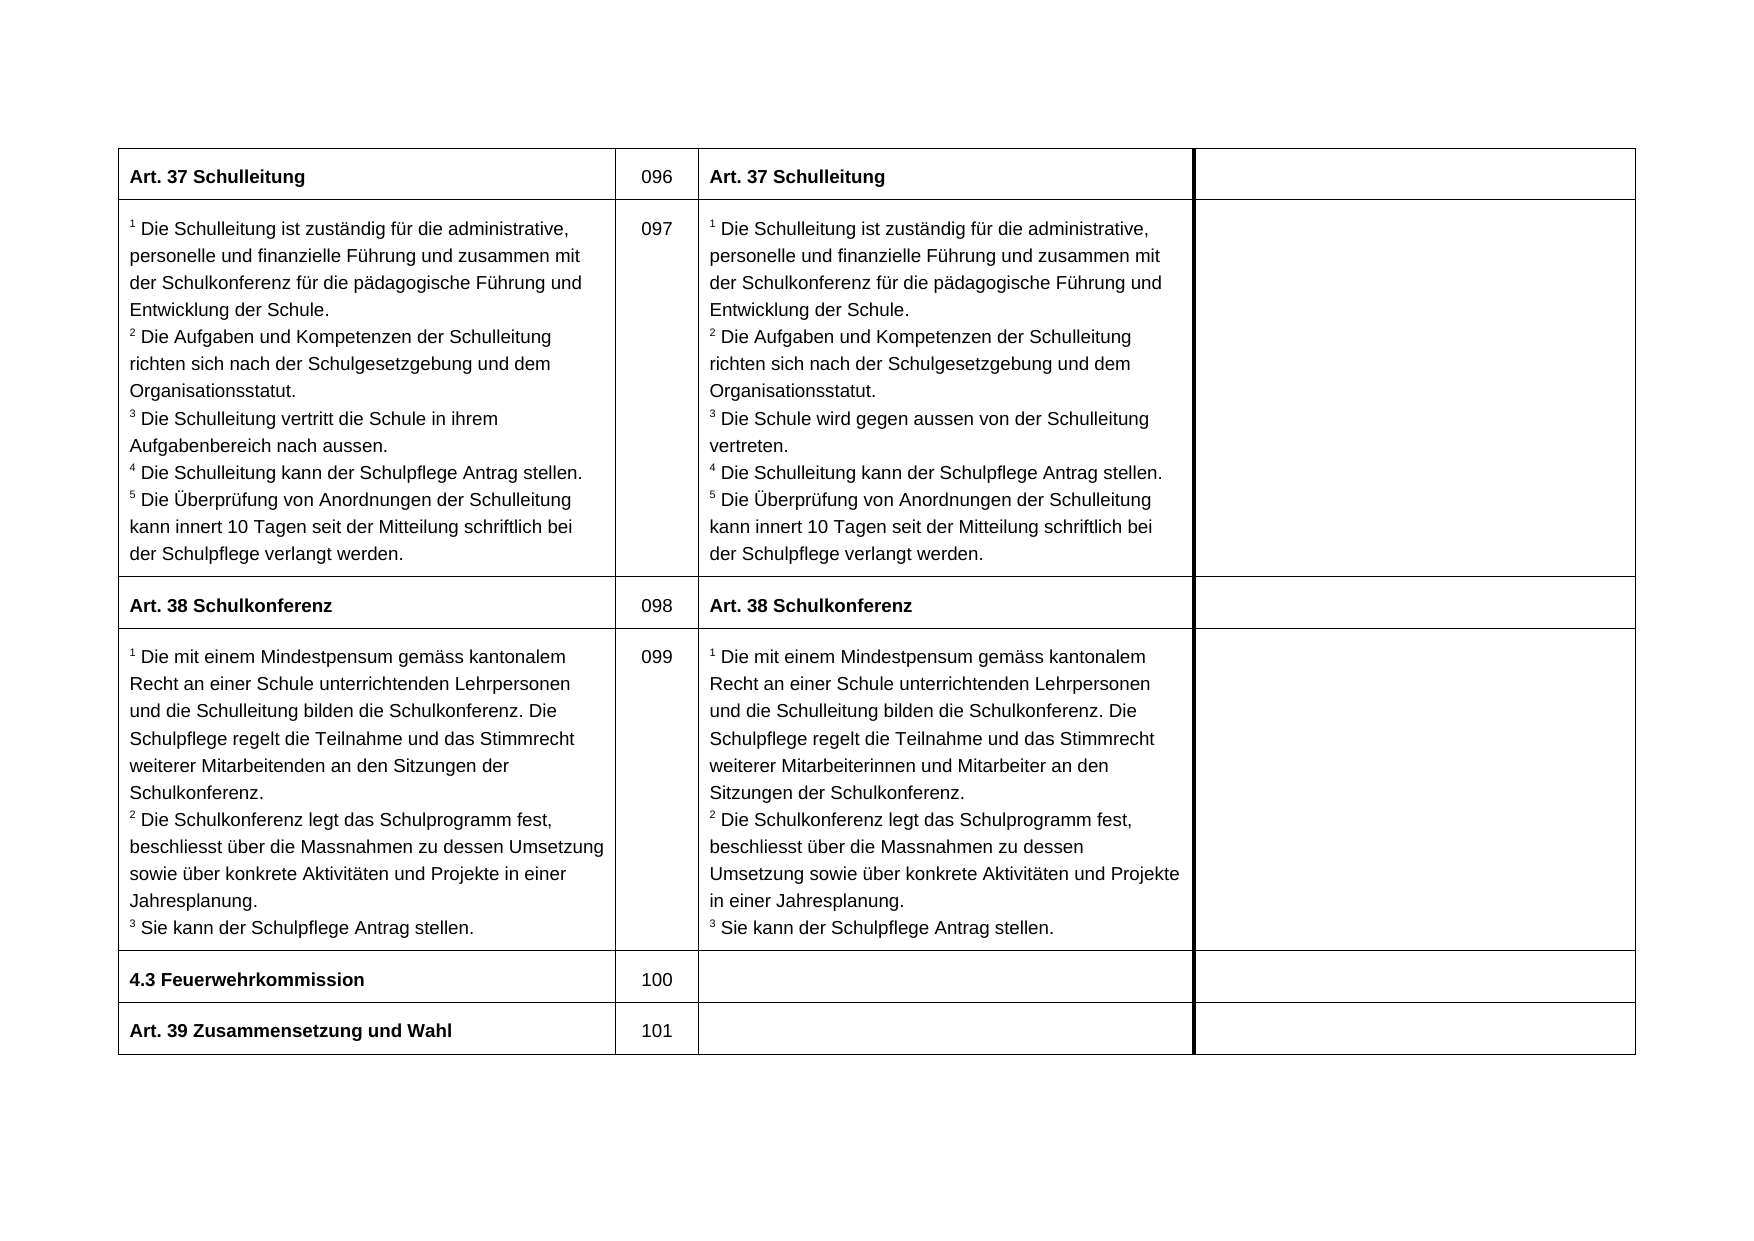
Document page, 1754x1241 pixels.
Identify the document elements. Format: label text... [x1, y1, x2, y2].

table_cell 097 [616, 200, 698, 576]
table_cell 098 [616, 577, 698, 628]
table_cell Art. 39 Zusammensetzung und Wahl [119, 1003, 615, 1053]
table_cell Art. 37 Schulleitung [699, 149, 1192, 199]
table_cell 1 Die Schulleitung ist zuständig für die administrative, personelle und finanzielle Führung und zusammen mit der Schulkonferenz für die pädagogische Führung und Entwicklung der Schule. 2 Die Aufgaben und Kompetenzen der Schulleitung richten sich nach der Schulgesetzgebung und dem Organisationsstatut. 3 Die Schulleitung vertritt die Schule in ihrem Aufgabenbereich nach aussen. 4 Die Schulleitung kann der Schulpflege Antrag stellen. 5 Die Überprüfung von Anordnungen der Schulleitung kann innert 10 Tagen seit der Mitteilung schriftlich bei der Schulpflege verlangt werden. [119, 200, 615, 576]
table_cell 096 [616, 149, 698, 199]
table_cell [1196, 149, 1635, 199]
table_cell 099 [616, 629, 698, 950]
table_cell [1196, 577, 1635, 628]
table_cell [699, 951, 1192, 1002]
table_cell [1196, 629, 1635, 950]
table_cell 4.3 Feuerwehrkommission [119, 951, 615, 1002]
table_cell [1196, 951, 1635, 1002]
table_cell [699, 1003, 1192, 1053]
table_cell Art. 38 Schulkonferenz [699, 577, 1192, 628]
table_cell 100 [616, 951, 698, 1002]
table_cell Art. 38 Schulkonferenz [119, 577, 615, 628]
table_cell [1196, 200, 1635, 576]
table_cell 1 Die Schulleitung ist zuständig für die administrative, personelle und finanzielle Führung und zusammen mit der Schulkonferenz für die pädagogische Führung und Entwicklung der Schule. 2 Die Aufgaben und Kompetenzen der Schulleitung richten sich nach der Schulgesetzgebung und dem Organisationsstatut. 3 Die Schule wird gegen aussen von der Schulleitung vertreten. 4 Die Schulleitung kann der Schulpflege Antrag stellen. 5 Die Überprüfung von Anordnungen der Schulleitung kann innert 10 Tagen seit der Mitteilung schriftlich bei der Schulpflege verlangt werden. [699, 200, 1192, 576]
table_cell 101 [616, 1003, 698, 1053]
table_cell 1 Die mit einem Mindestpensum gemäss kantonalem Recht an einer Schule unterrichtenden Lehrpersonen und die Schulleitung bilden die Schulkonferenz. Die Schulpflege regelt die Teilnahme und das Stimmrecht weiterer Mitarbeitenden an den Sitzungen der Schulkonferenz. 2 Die Schulkonferenz legt das Schulprogramm fest, beschliesst über die Massnahmen zu dessen Umsetzung sowie über konkrete Aktivitäten und Projekte in einer Jahresplanung. 3 Sie kann der Schulpflege Antrag stellen. [119, 629, 615, 950]
table_cell Art. 37 Schulleitung [119, 149, 615, 199]
table_cell 1 Die mit einem Mindestpensum gemäss kantonalem Recht an einer Schule unterrichtenden Lehrpersonen und die Schulleitung bilden die Schulkonferenz. Die Schulpflege regelt die Teilnahme und das Stimmrecht weiterer Mitarbeiterinnen und Mitarbeiter an den Sitzungen der Schulkonferenz. 2 Die Schulkonferenz legt das Schulprogramm fest, beschliesst über die Massnahmen zu dessen Umsetzung sowie über konkrete Aktivitäten und Projekte in einer Jahresplanung. 3 Sie kann der Schulpflege Antrag stellen. [699, 629, 1192, 950]
table_cell [1196, 1003, 1635, 1053]
